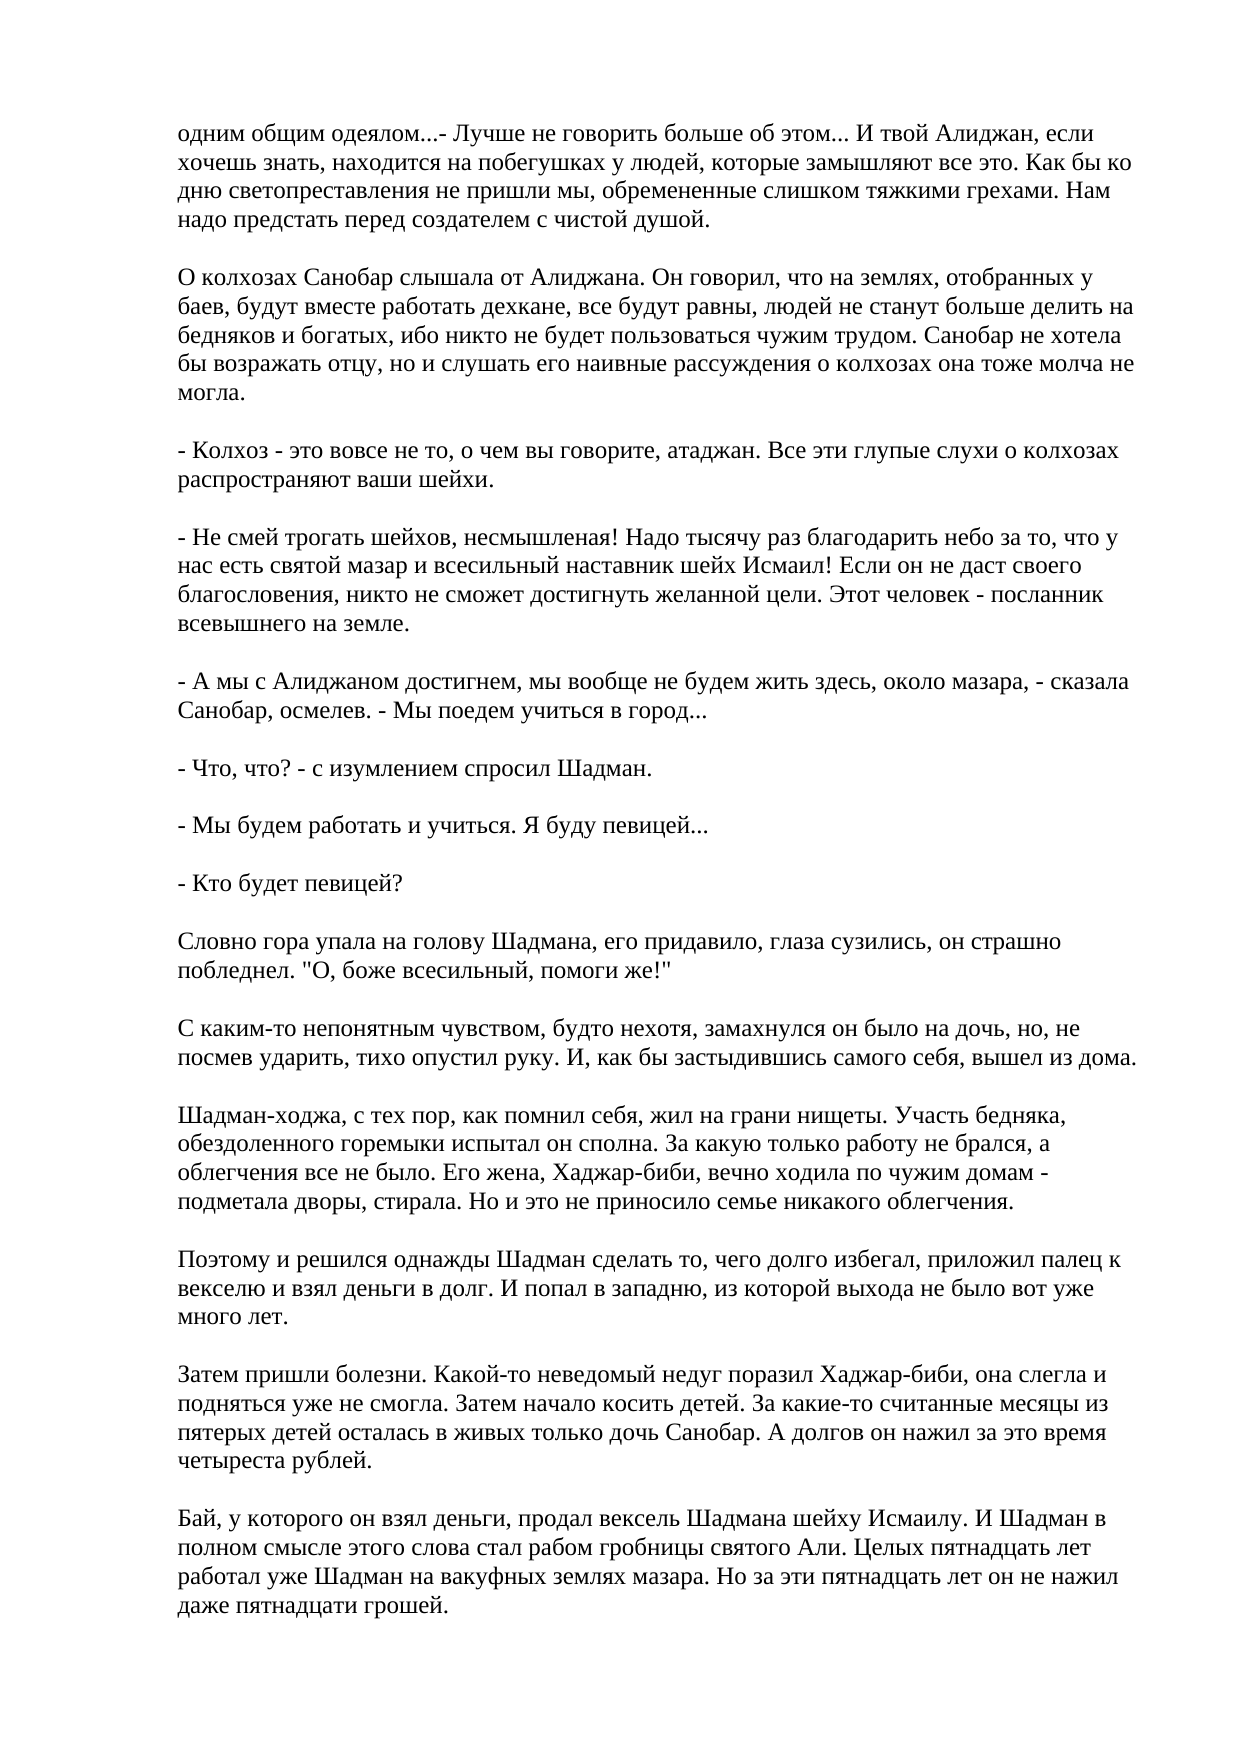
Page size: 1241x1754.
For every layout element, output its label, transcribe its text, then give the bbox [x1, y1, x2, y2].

text О колхозах Санобар слышала от Алиджана. Он говорил, что на землях, отобранных у баев, будут вместе работать дехкане, все будут равны, людей не станут больше делить на бедняков и богатых, ибо никто не будет пользоваться чужим трудом. Санобар не хотела бы возражать отцу, но и слушать его наивные рассуждения о колхозах она тоже молча не могла. [177, 262, 1152, 406]
text - Мы будем работать и учиться. Я буду певицей... [177, 811, 1152, 839]
text Поэтому и решился однажды Шадман сделать то, чего долго избегал, приложил палец к векселю и взял деньги в долг. И попал в западню, из которой выхода не было вот уже много лет. [177, 1244, 1152, 1330]
text - Что, что? - с изумлением спросил Шадман. [177, 753, 1152, 781]
text Затем пришли болезни. Какой-то неведомый недуг поразил Хаджар-биби, она слегла и подняться уже не смогла. Затем начало косить детей. За какие-то считанные месяцы из пятерых детей осталась в живых только дочь Санобар. А долгов он нажил за это время четыреста рублей. [177, 1359, 1152, 1474]
text - Кто будет певицей? [177, 868, 1152, 897]
text С каким-то непонятным чувством, будто нехотя, замахнулся он было на дочь, но, не посмев ударить, тихо опустил руку. И, как бы застыдившись самого себя, вышел из дома. [177, 1013, 1152, 1071]
text Шадман-ходжа, с тех пор, как помнил себя, жил на грани нищеты. Участь бедняка, обездоленного горемыки испытал он сполна. За какую только работу не брался, а облегчения все не было. Его жена, Хаджар-биби, вечно ходила по чужим домам - подметала дворы, стирала. Но и это не приносило семье никакого облегчения. [177, 1100, 1152, 1215]
text - А мы с Алиджаном достигнем, мы вообще не будем жить здесь, около мазара, - сказала Санобар, осмелев. - Мы поедем учиться в город... [177, 666, 1152, 723]
text - Не смей трогать шейхов, несмышленая! Надо тысячу раз благодарить небо за то, что у нас есть святой мазар и всесильный наставник шейх Исмаил! Если он не даст своего благословения, никто не сможет достигнуть желанной цели. Этот человек - посланник всевышнего на земле. [177, 522, 1152, 637]
text - Колхоз - это вовсе не то, о чем вы говорите, атаджан. Все эти глупые слухи о колхозах распространяют ваши шейхи. [177, 435, 1152, 493]
text Словно гора упала на голову Шадмана, его придавило, глаза сузились, он страшно побледнел. "О, боже всесильный, помоги же!" [177, 926, 1152, 984]
text Бай, у которого он взял деньги, продал вексель Шадмана шейху Исмаилу. И Шадман в полном смысле этого слова стал рабом гробницы святого Али. Целых пятнадцать лет работал уже Шадман на вакуфных землях мазара. Но за эти пятнадцать лет он не нажил даже пятнадцати грошей. [177, 1503, 1152, 1618]
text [177, 118, 1152, 233]
